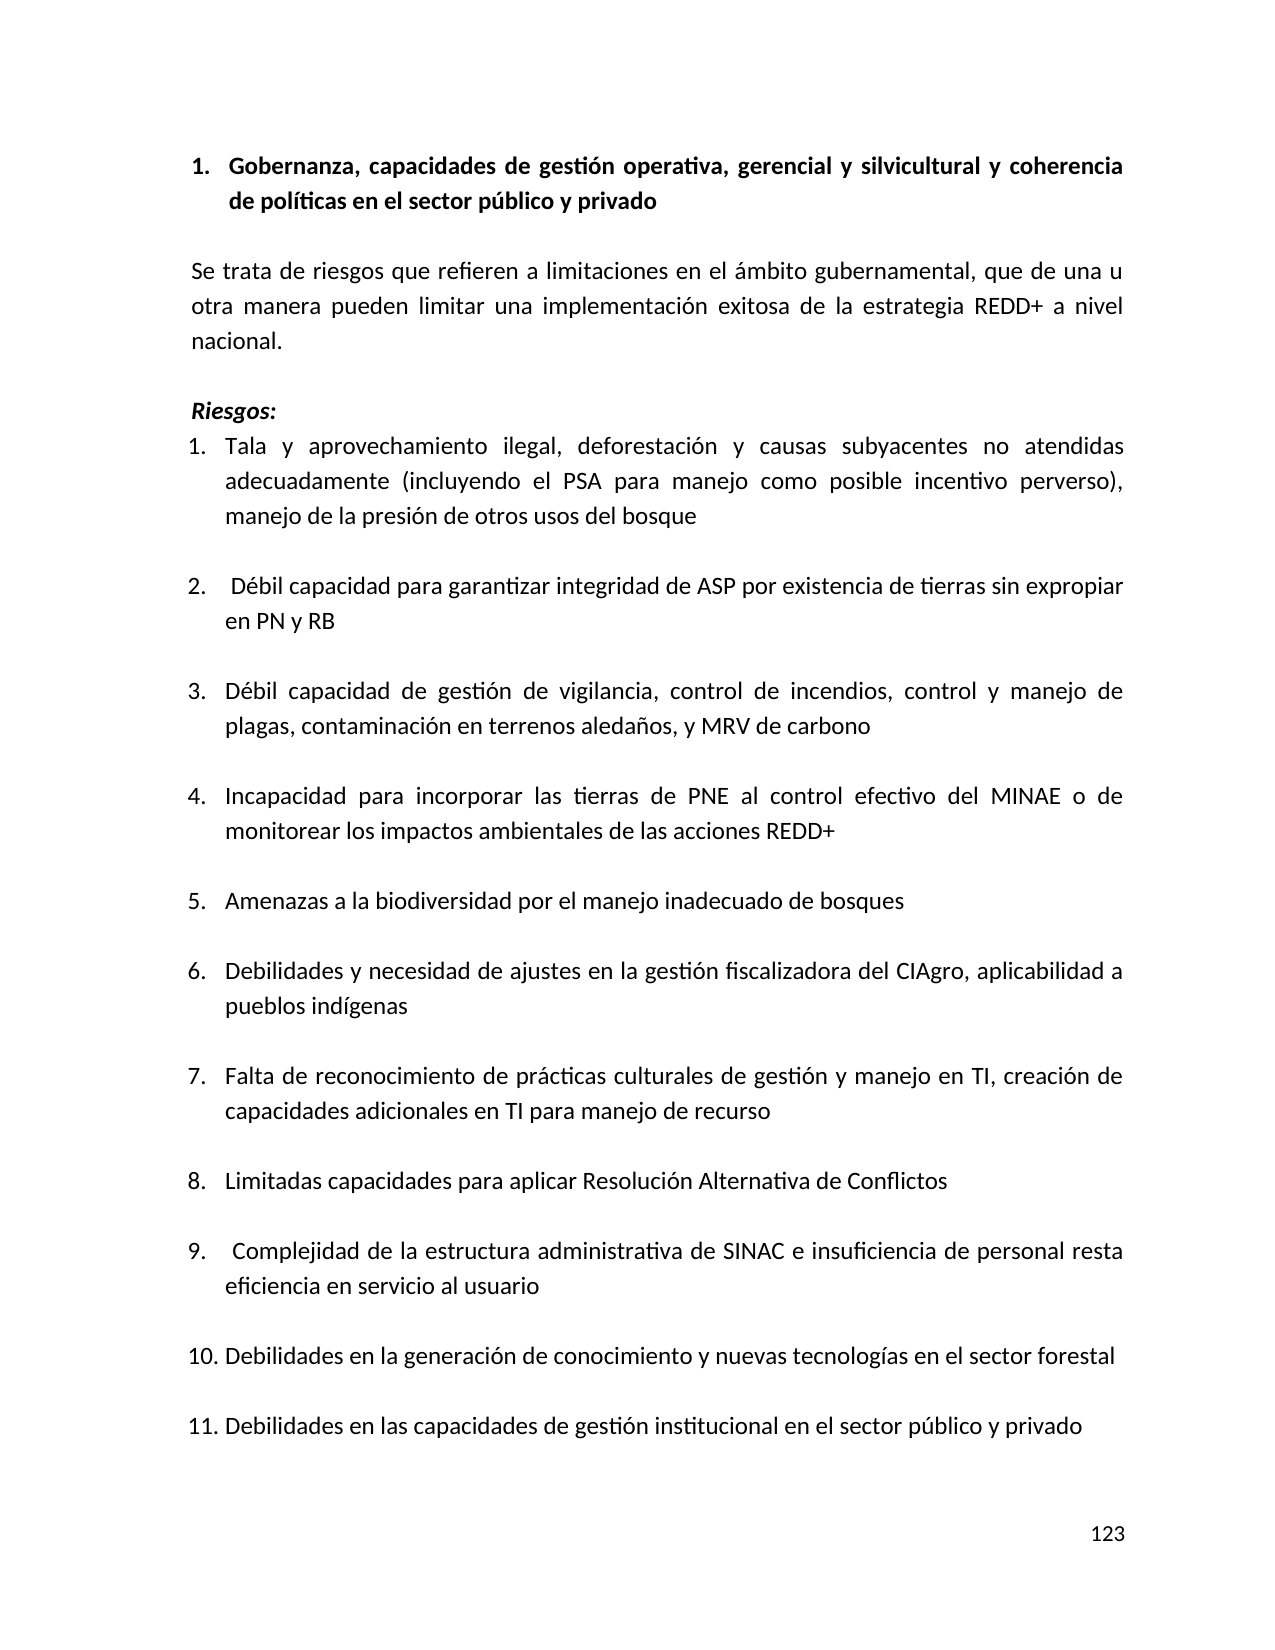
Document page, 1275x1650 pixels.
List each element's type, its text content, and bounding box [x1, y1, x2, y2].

list Tala y aprovechamiento ilegal, deforestación y causas subyacentes no atendidas adecuadamente (incluyendo el PSA para manejo como posible incentivo perverso), manejo de la presión de otros usos del bosque [187, 430, 1125, 531]
list Amenazas a la biodiversidad por el manejo inadecuado de bosques [187, 885, 1125, 916]
list Limitadas capacidades para aplicar Resolución Alternativa de Conflictos [187, 1165, 1125, 1196]
list Débil capacidad de gestión de vigilancia, control de incendios, control y manejo de plagas, contaminación en terrenos aledaños, y MRV de carbono [187, 675, 1125, 741]
list Complejidad de la estructura administrativa de SINAC e insuficiencia de personal resta eficiencia en servicio al usuario [187, 1235, 1125, 1301]
list Incapacidad para incorporar las tierras de PNE al control efectivo del MINAE o de monitorear los impactos ambientales de las acciones REDD+ [187, 780, 1125, 846]
list Debilidades en la generación de conocimiento y nuevas tecnologías en el sector forestal [187, 1340, 1125, 1371]
list Falta de reconocimiento de prácticas culturales de gestión y manejo en TI, creación de capacidades adicionales en TI para manejo de recurso [187, 1060, 1125, 1126]
list Débil capacidad para garantizar integridad de ASP por existencia de tierras sin expropiar en PN y RB [187, 570, 1125, 636]
list Gobernanza, capacidades de gestión operativa, gerencial y silvicultural y coherencia de políticas en el sector público y privado [191, 150, 1125, 216]
list Debilidades en las capacidades de gestión institucional en el sector público y privado [187, 1410, 1125, 1441]
list Riesgos: [191, 395, 1125, 426]
list Se trata de riesgos que refieren a limitaciones en el ámbito gubernamental, que de una u otra manera pueden limitar una implementación exitosa de la estrategia REDD+ a nivel nacional. [191, 255, 1125, 356]
list Debilidades y necesidad de ajustes en la gestión fiscalizadora del CIAgro, aplicabilidad a pueblos indígenas [187, 955, 1125, 1021]
